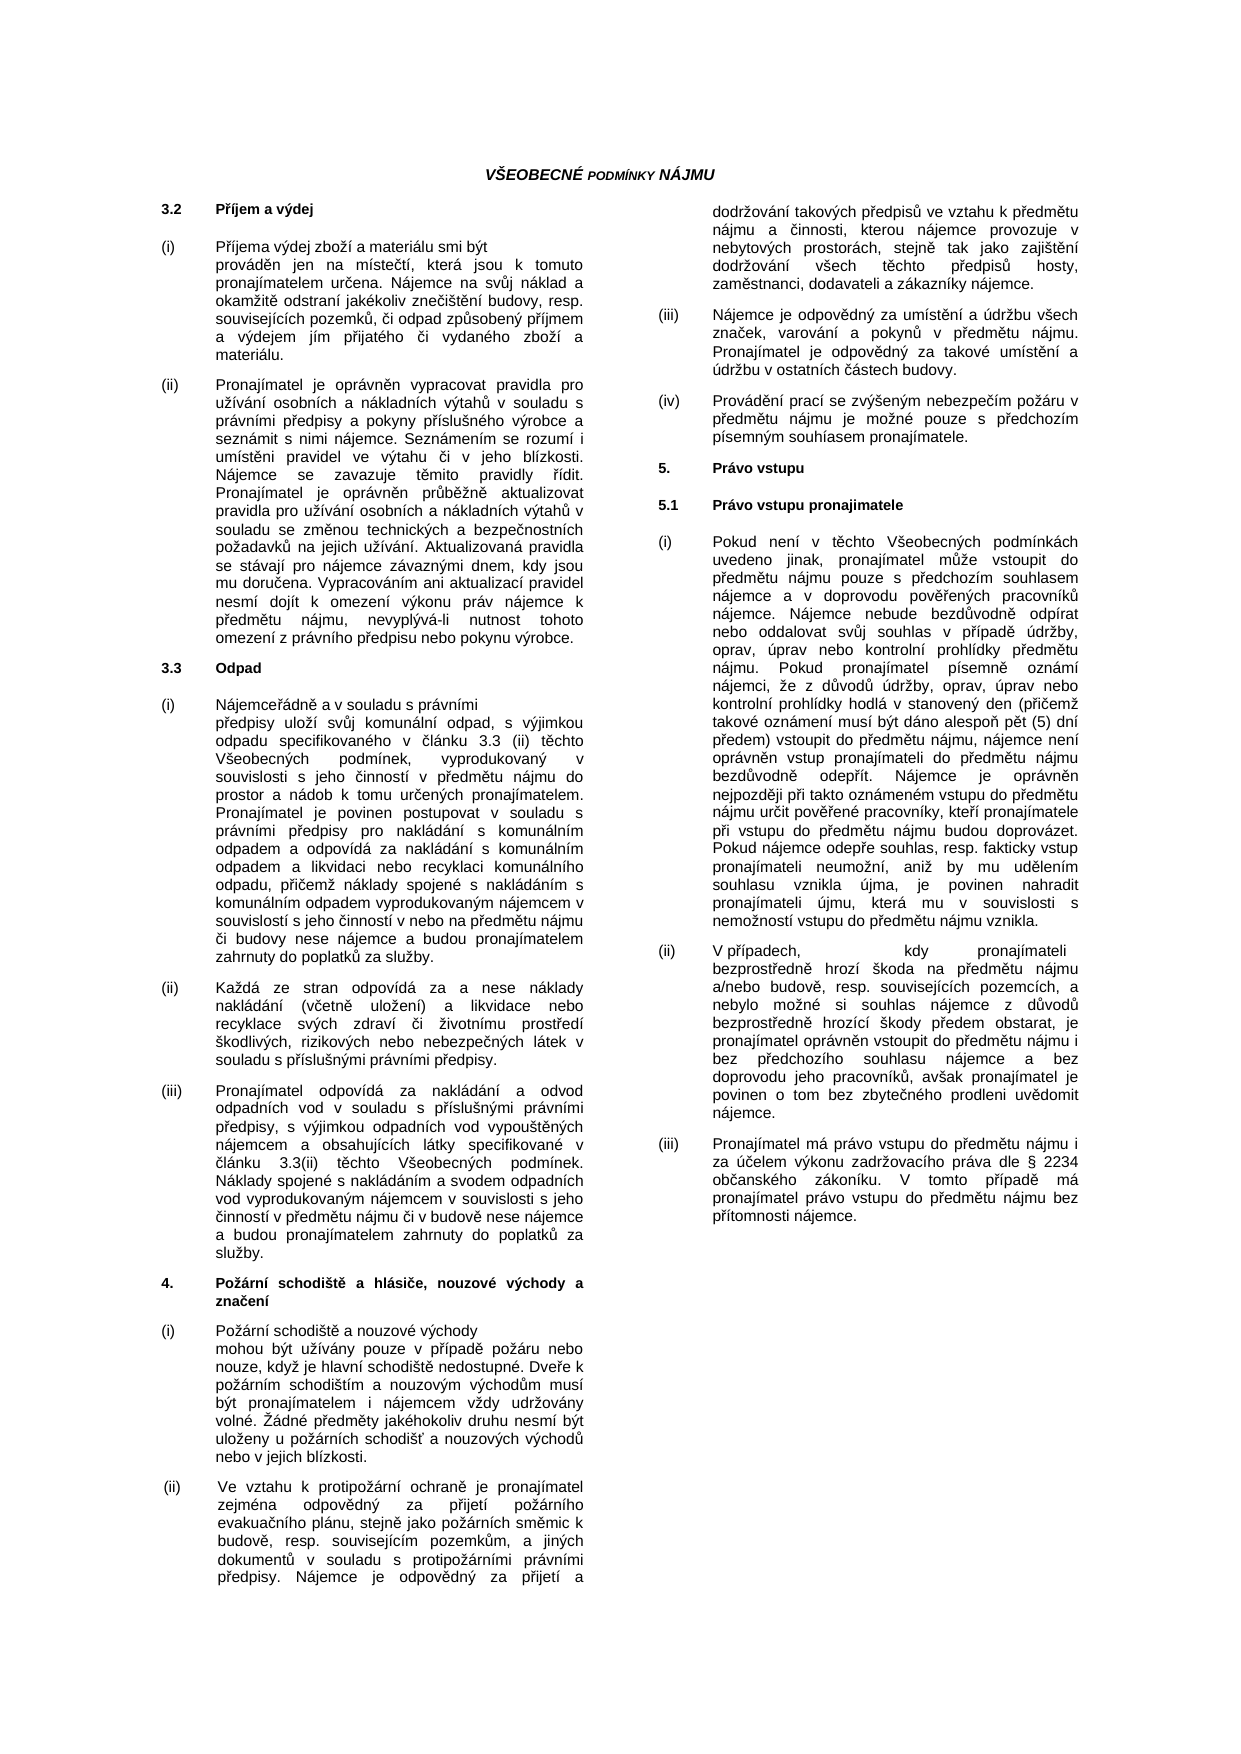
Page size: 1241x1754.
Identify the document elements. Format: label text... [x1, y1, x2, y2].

list Právo vstupu [658, 461, 1081, 476]
list Ve vztahu k protipožární ochraně je pronajímatel zejména odpovědný za přijetí požárního evakuačního plánu, stejně jako požárních směmic k budově, resp. souvisejícím pozemkům, a jiných dokumentů v souladu s protipožárními právními předpisy. Nájemce je odpovědný za přijetí a dodržování takových předpisů ve vztahu k předmětu nájmu a činnosti, kterou nájemce provozuje v nebytových prostorách, stejně tak jako zajištění dodržování všech těchto předpisů hosty, zaměstnanci, dodavateli a zákazníky nájemce. [163, 1478, 584, 1587]
text mohou být užívány pouze v případě požáru nebo nouze, když je hlavní schodiště nedostupné. Dveře k požárním schodištím a nouzovým východům musí být pronajímatelem i nájemcem vždy udržovány volné. Žádné předměty jakéhokoliv druhu nesmí být uloženy u požárních schodišť a nouzových východů nebo v jejich blízkosti. [215, 1340, 584, 1466]
list Požární schodiště a nouzové východy [161, 1322, 586, 1340]
list Příjem a výdej zboží a materiálu smi být [161, 238, 586, 256]
list Příjem a výdej [161, 203, 586, 217]
list Nájemce je odpovědný za umístění a údržbu všech značek, varování a pokynů v předmětu nájmu. Pronajímatel je odpovědný za takové umístění a údržbu v ostatních částech budovy. [658, 305, 1079, 379]
list Pronajímatel je oprávněn vypracovat pravidla pro užívání osobních a nákladních výtahů v souladu s právními předpisy a pokyny příslušného výrobce a seznámit s nimi nájemce. Seznámením se rozumí i umístěni pravidel ve výtahu či v jeho blízkosti. Nájemce se zavazuje těmito pravidly řídit. Pronajímatel je oprávněn průběžně aktualizovat pravidla pro užívání osobních a nákladních výtahů v souladu se změnou technických a bezpečnostních požadavků na jejich užívání. Aktualizovaná pravidla se stávají pro nájemce závaznými dnem, kdy jsou mu doručena. Vypracováním ani aktualizací pravidel nesmí dojít k omezení výkonu práv nájemce k předmětu nájmu, nevyplývá-li nutnost tohoto omezení z právního předpisu nebo pokynu výrobce. [161, 376, 584, 647]
list Ve vztahu k protipožární ochraně je pronajímatel zejména odpovědný za přijetí požárního evakuačního plánu, stejně jako požárních směmic k budově, resp. souvisejícím pozemkům, a jiných dokumentů v souladu s protipožárními právními předpisy. Nájemce je odpovědný za přijetí a dodržování takových předpisů ve vztahu k předmětu nájmu a činnosti, kterou nájemce provozuje v nebytových prostorách, stejně tak jako zajištění dodržování všech těchto předpisů hosty, zaměstnanci, dodavateli a zákazníky nájemce. [658, 203, 1079, 293]
list Právo vstupu pronajimatele [658, 499, 1081, 513]
list Provádění prací se zvýšeným nebezpečím požáru v předmětu nájmu je možné pouze s předchozím písemným souhíasem pronajímatele. [658, 392, 1079, 446]
list Nájemce řádně a v souladu s právními [161, 696, 586, 714]
list Požární schodiště a hlásiče, nouzové východy a značení [161, 1275, 584, 1310]
list V případech, kdy pronajímateli [658, 942, 1081, 960]
list Pronajímatel odpovídá za nakládání a odvod odpadních vod v souladu s příslušnými právními předpisy, s výjimkou odpadních vod vypouštěných nájemcem a obsahujících látky specifikované v článku 3.3(ii) těchto Všeobecných podmínek. Náklady spojené s nakládáním a svodem odpadních vod vyprodukovaným nájemcem v souvislosti s jeho činností v předmětu nájmu či v budově nese nájemce a budou pronajímatelem zahrnuty do poplatků za služby. [161, 1082, 584, 1262]
list Každá ze stran odpovídá za a nese náklady nakládání (včetně uložení) a likvidace nebo recyklace svých zdraví či životnímu prostředí škodlivých, rizikových nebo nebezpečných látek v souladu s příslušnými právními předpisy. [161, 979, 584, 1069]
list Pronajímatel má právo vstupu do předmětu nájmu i za účelem výkonu zadržovacího práva dle § 2234 občanského zákoníku. V tomto případě má pronajímatel právo vstupu do předmětu nájmu bez přítomnosti nájemce. [658, 1135, 1079, 1225]
text bezprostředně hrozí škoda na předmětu nájmu a/nebo budově, resp. souvisejících pozemcích, a nebylo možné si souhlas nájemce z důvodů bezprostředně hrozící škody předem obstarat, je pronajímatel oprávněn vstoupit do předmětu nájmu i bez předchozího souhlasu nájemce a bez doprovodu jeho pracovníků, avšak pronajímatel je povinen o tom bez zbytečného prodleni uvědomit nájemce. [712, 960, 1079, 1122]
list Odpad [161, 662, 586, 676]
text předpisy uloží svůj komunální odpad, s výjimkou odpadu specifikovaného v článku 3.3 (ii) těchto Všeobecných podmínek, vyprodukovaný v souvislosti s jeho činností v předmětu nájmu do prostor a nádob k tomu určených pronajímatelem. Pronajímatel je povinen postupovat v souladu s právními předpisy pro nakládání s komunálním odpadem a odpovídá za nakládání s komunálním odpadem a likvidaci nebo recyklaci komunálního odpadu, přičemž náklady spojené s nakládáním s komunálním odpadem vyprodukovaným nájemcem v souvislostí s jeho činností v nebo na předmětu nájmu či budovy nese nájemce a budou pronajímatelem zahrnuty do poplatků za služby. [215, 714, 584, 966]
text prováděn jen na místečtí, která jsou k tomuto pronajímatelem určena. Nájemce na svůj náklad a okamžitě odstraní jakékoliv znečištění budovy, resp. souvisejících pozemků, či odpad způsobený příjmem a výdejem jím přijatého či vydaného zboží a materiálu. [215, 256, 584, 364]
list Pokud není v těchto Všeobecných podmínkách uvedeno jinak, pronajímatel může vstoupit do předmětu nájmu pouze s předchozím souhlasem nájemce a v doprovodu pověřených pracovníků nájemce. Nájemce nebude bezdůvodně odpírat nebo oddalovat svůj souhlas v případě údržby, oprav, úprav nebo kontrolní prohlídky předmětu nájmu. Pokud pronajímatel písemně oznámí nájemci, že z důvodů údržby, oprav, úprav nebo kontrolní prohlídky hodlá v stanovený den (přičemž takové oznámení musí být dáno alespoň pět (5) dní předem) vstoupit do předmětu nájmu, nájemce není oprávněn vstup pronajímateli do předmětu nájmu bezdůvodně odepřít. Nájemce je oprávněn nejpozději při takto oznámeném vstupu do předmětu nájmu určit pověřené pracovníky, kteří pronajímatele při vstupu do předmětu nájmu budou doprovázet. Pokud nájemce odepře souhlas, resp. fakticky vstup pronajímateli neumožní, aniž by mu udělením souhlasu vznikla újma, je povinen nahradit pronajímateli újmu, která mu v souvislosti s nemožností vstupu do předmětu nájmu vznikla. [658, 533, 1079, 930]
